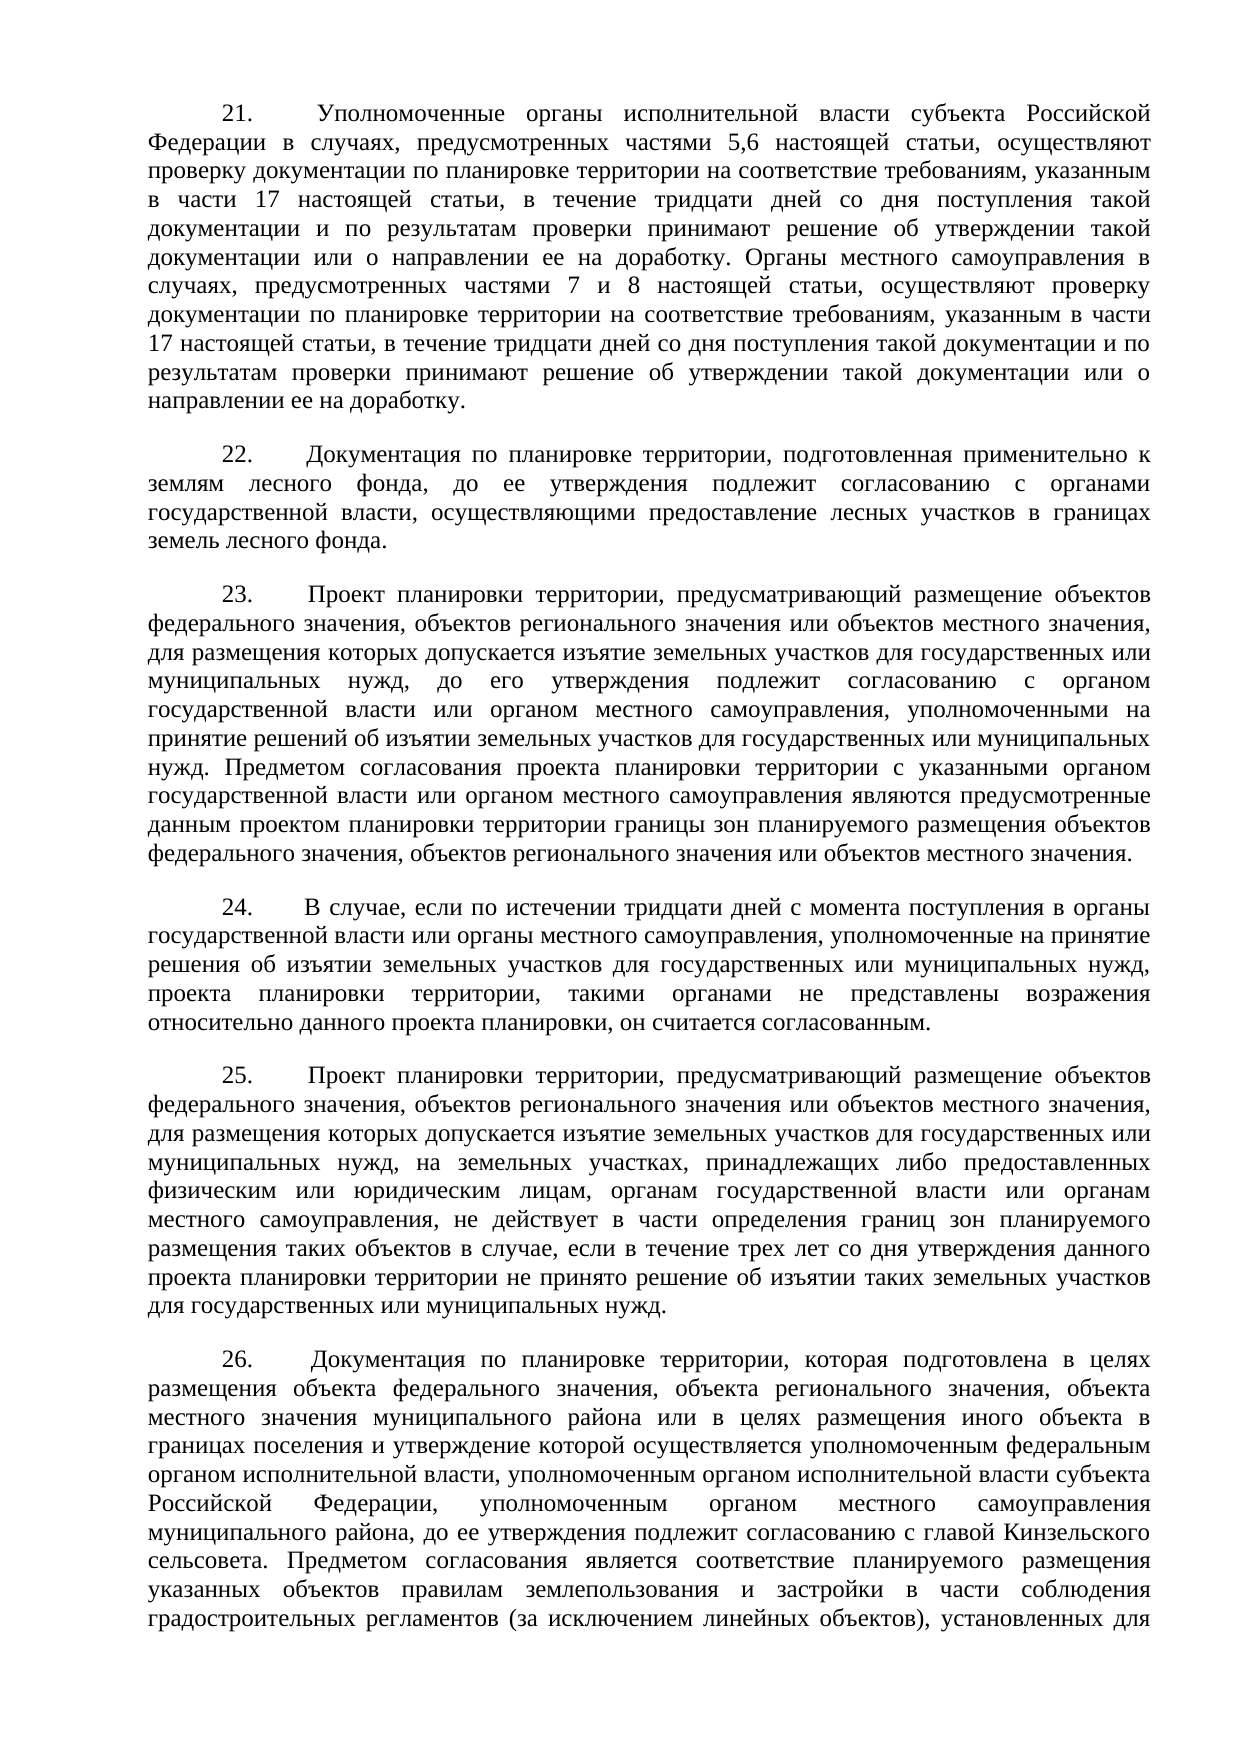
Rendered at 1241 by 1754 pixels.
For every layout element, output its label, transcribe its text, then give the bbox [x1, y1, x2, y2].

list Проект планировки территории, предусматривающий размещение объектов федерального значения, объектов регионального значения или объектов местного значения, для размещения которых допускается изъятие земельных участков для государственных или муниципальных нужд, до его утверждения подлежит согласованию с органом государственной власти или органом местного самоуправления, уполномоченными на принятие решений об изъятии земельных участков для государственных или муниципальных нужд. Предметом согласования проекта планировки территории с указанными органом государственной власти или органом местного самоуправления являются предусмотренные данным проектом планировки территории границы зон планируемого размещения объектов федерального значения, объектов регионального значения или объектов местного значения. [148, 579, 1152, 867]
list Проект планировки территории, предусматривающий размещение объектов федерального значения, объектов регионального значения или объектов местного значения, для размещения которых допускается изъятие земельных участков для государственных или муниципальных нужд, на земельных участках, принадлежащих либо предоставленных физическим или юридическим лицам, органам государственной власти или органам местного самоуправления, не действует в части определения границ зон планируемого размещения таких объектов в случае, если в течение трех лет со дня утверждения данного проекта планировки территории не принято решение об изъятии таких земельных участков для государственных или муниципальных нужд. [148, 1060, 1152, 1319]
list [148, 1344, 1152, 1632]
list Документация по планировке территории, подготовленная применительно к землям лесного фонда, до ее утверждения подлежит согласованию с органами государственной власти, осуществляющими предоставление лесных участков в границах земель лесного фонда. [148, 439, 1152, 554]
list Уполномоченные органы исполнительной власти субъекта Российской Федерации в случаях, предусмотренных частями 5,6 настоящей статьи, осуществляют проверку документации по планировке территории на соответствие требованиям, указанным в части 17 настоящей статьи, в течение тридцати дней со дня поступления такой документации и по результатам проверки принимают решение об утверждении такой документации или о направлении ее на доработку. Органы местного самоуправления в случаях, предусмотренных частями 7 и 8 настоящей статьи, осуществляют проверку документации по планировке территории на соответствие требованиям, указанным в части 17 настоящей статьи, в течение тридцати дней со дня поступления такой документации и по результатам проверки принимают решение об утверждении такой документации или о направлении ее на доработку. [148, 98, 1152, 414]
list В случае, если по истечении тридцати дней с момента поступления в органы государственной власти или органы местного самоуправления, уполномоченные на принятие решения об изъятии земельных участков для государственных или муниципальных нужд, проекта планировки территории, такими органами не представлены возражения относительно данного проекта планировки, он считается согласованным. [148, 892, 1152, 1035]
